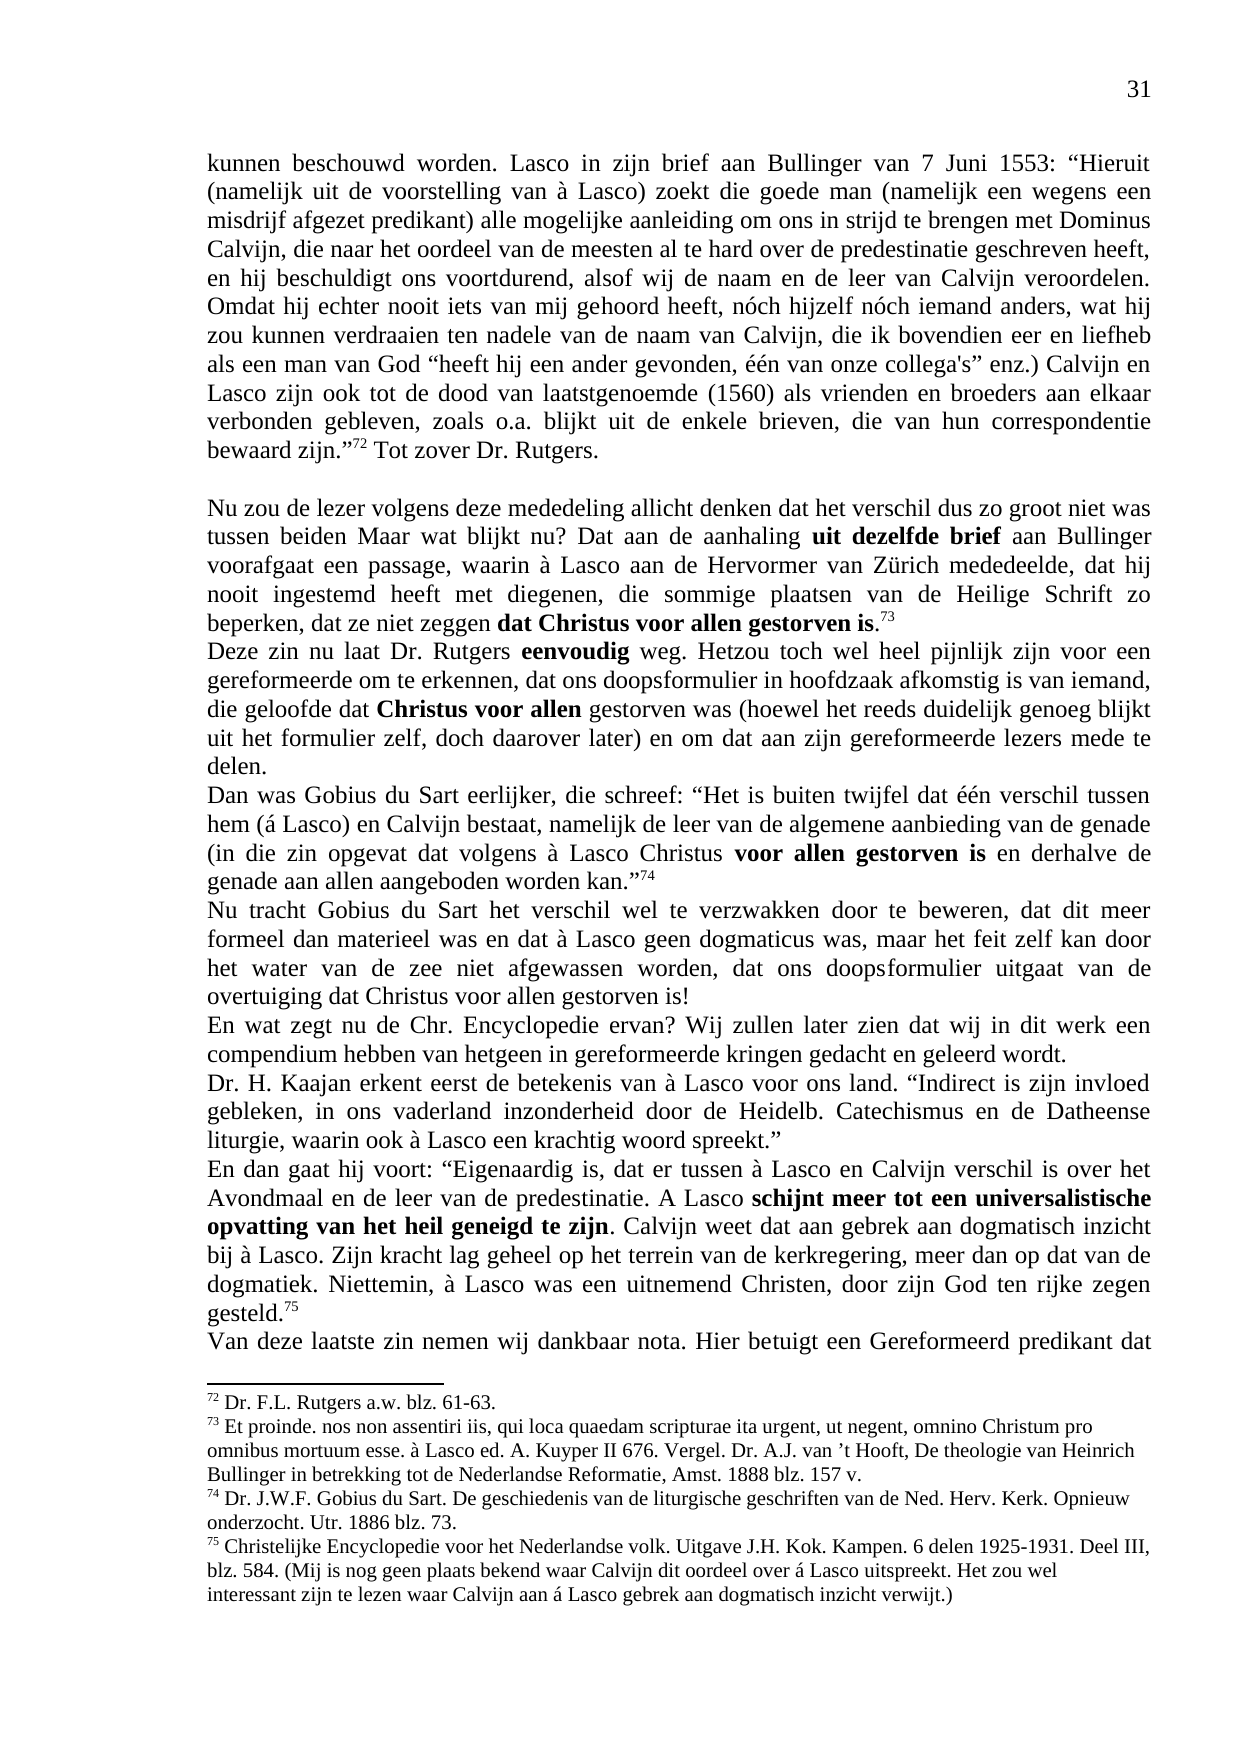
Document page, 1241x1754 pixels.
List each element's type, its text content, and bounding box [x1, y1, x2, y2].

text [207, 148, 1152, 464]
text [207, 1326, 1152, 1355]
text Nu zou de lezer volgens deze mededeling allicht denken dat het verschil dus zo groot niet was tussen beiden Maar wat blijkt nu? Dat aan de aanhaling uit dezelfde brief aan Bullinger voorafgaat een passage, waarin à Lasco aan de Hervormer van Zürich mededeelde, dat hij nooit ingestemd heeft met diegenen, die sommige plaatsen van de Heilige Schrift zo beperken, dat ze niet zeggen dat Christus voor allen gestorven is. [207, 493, 1152, 636]
text En dan gaat hij voort: “Eigenaardig is, dat er tussen à Lasco en Calvijn verschil is over het Avondmaal en de leer van de predestinatie. A Lasco schijnt meer tot een universalistische opvatting van het heil geneigd te zijn. Calvijn weet dat aan gebrek aan dogmatisch inzicht bij à Lasco. Zijn kracht lag geheel op het terrein van de kerkregering, meer dan op dat van de dogmatiek. Niettemin, à Lasco was een uitnemend Christen, door zijn God ten rijke zegen gesteld. [207, 1154, 1152, 1326]
text Dan was Gobius du Sart eerlijker, die schreef: “Het is buiten twijfel dat één verschil tussen hem (á Lasco) en Calvijn bestaat, namelijk de leer van de algemene aanbieding van de genade (in die zin opgevat dat volgens à Lasco Christus voor allen gestorven is en derhalve de genade aan allen aangeboden worden kan.” [207, 780, 1152, 895]
text Deze zin nu laat Dr. Rutgers eenvoudig weg. Hetzou toch wel heel pijnlijk zijn voor een gereformeerde om te erkennen, dat ons doopsformulier in hoofdzaak afkomstig is van iemand, die geloofde dat Christus voor allen gestorven was (hoewel het reeds duidelijk genoeg blijkt uit het formulier zelf, doch daarover later) en om dat aan zijn gereformeerde lezers mede te delen. [207, 636, 1152, 780]
text Dr. H. Kaajan erkent eerst de betekenis van à Lasco voor ons land. “Indirect is zijn invloed gebleken, in ons vaderland inzonderheid door de Heidelb. Catechismus en de Datheense liturgie, waarin ook à Lasco een krachtig woord spreekt.” [207, 1068, 1152, 1154]
text En wat zegt nu de Chr. Encyclopedie ervan? Wij zullen later zien dat wij in dit werk een compendium hebben van hetgeen in gereformeerde kringen gedacht en geleerd wordt. [207, 1010, 1152, 1068]
text Nu tracht Gobius du Sart het verschil wel te verzwakken door te beweren, dat dit meer formeel dan materieel was en dat à Lasco geen dogmaticus was, maar het feit zelf kan door het water van de zee niet afgewassen worden, dat ons doopsformulier uitgaat van de overtuiging dat Christus voor allen gestorven is! [207, 895, 1152, 1010]
